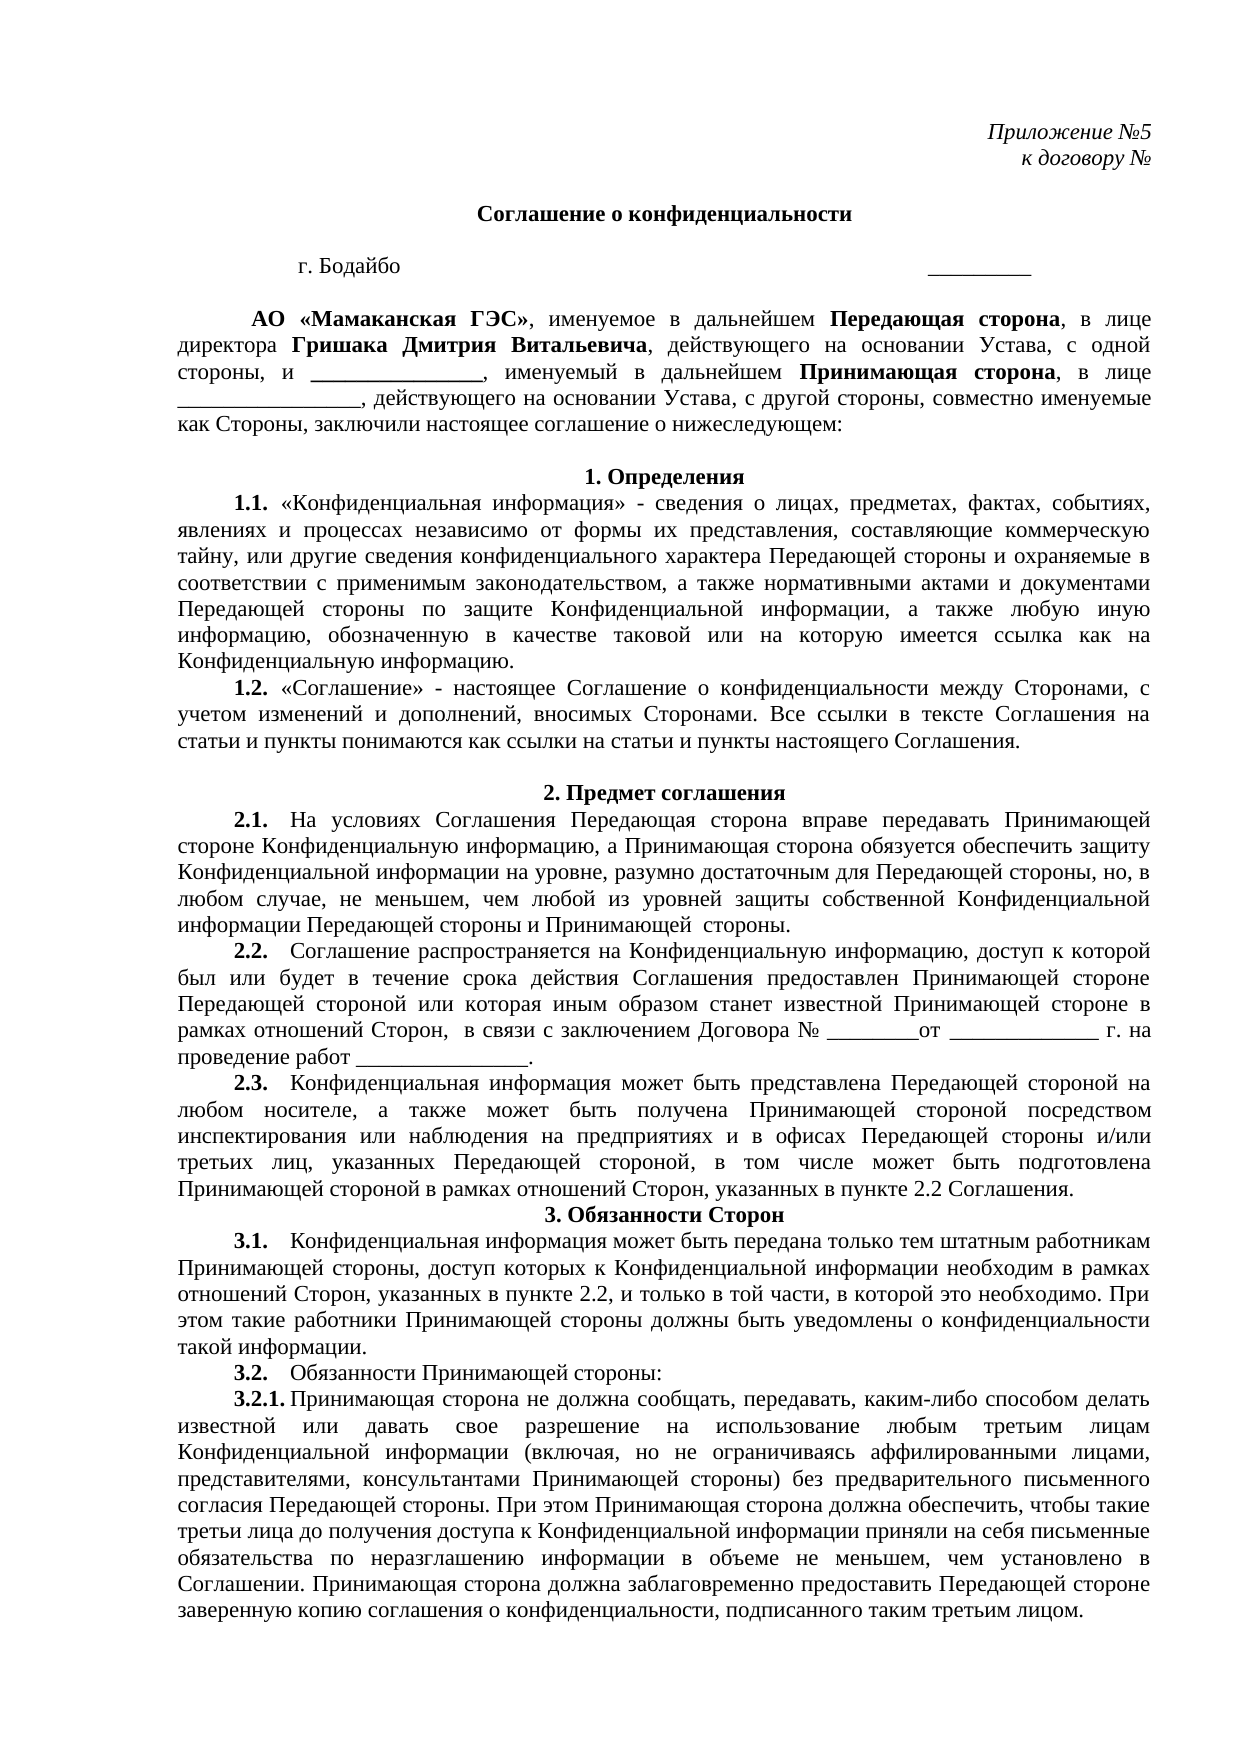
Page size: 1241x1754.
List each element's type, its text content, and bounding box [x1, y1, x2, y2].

text АО «Мамаканская ГЭС», именуемое в дальнейшем Передающая сторона, в лице директора Гришака Дмитрия Витальевича, действующего на основании Устава, с одной стороны, и _______________, именуемый в дальнейшем Принимающая сторона, в лице ________________, действующего на основании Устава, с другой стороны, совместно именуемые как Стороны, заключили настоящее соглашение о нижеследующем: [177, 305, 1152, 437]
text 2. Предмет соглашения [177, 779, 1152, 806]
text Приложение №5 к договору № [177, 118, 1152, 171]
list Конфиденциальная информация может быть передана только тем штатным работникам Принимающей стороны, доступ которых к Конфиденциальной информации необходим в рамках отношений Сторон, указанных в пункте 2.2, и только в той части, в которой это необходимо. При этом такие работники Принимающей стороны должны быть уведомлены о конфиденциальности такой информации. [177, 1227, 1152, 1359]
list Конфиденциальная информация может быть представлена Передающей стороной на любом носителе, а также может быть получена Принимающей стороной посредством инспектирования или наблюдения на предприятиях и в офисах Передающей стороны и/или третьих лиц, указанных Передающей стороной, в том числе может быть подготовлена Принимающей стороной в рамках отношений Сторон, указанных в пункте 2.2 Соглашения. [177, 1069, 1152, 1201]
list Обязанности Принимающей стороны: [177, 1359, 1152, 1386]
text 3.2.1. Принимающая сторона не должна сообщать, передавать, каким-либо способом делать известной или давать свое разрешение на использование любым третьим лицам Конфиденциальной информации (включая, но не ограничиваясь аффилированными лицами, представителями, консультантами Принимающей стороны) без предварительного письменного согласия Передающей стороны. При этом Принимающая сторона должна обеспечить, чтобы такие третьи лица до получения доступа к Конфиденциальной информации приняли на себя письменные обязательства по неразглашению информации в объеме не меньшем, чем установлено в Соглашении. Принимающая сторона должна заблаговременно предоставить Передающей стороне заверенную копию соглашения о конфиденциальности, подписанного таким третьим лицом. [177, 1386, 1152, 1623]
list «Конфиденциальная информация» - сведения о лицах, предметах, фактах, событиях, явлениях и процессах независимо от формы их представления, составляющие коммерческую тайну, или другие сведения конфиденциального характера Передающей стороны и охраняемые в соответствии с применимым законодательством, а также нормативными актами и документами Передающей стороны по защите Конфиденциальной информации, а также любую иную информацию, обозначенную в качестве таковой или на которую имеется ссылка как на Конфиденциальную информацию. [177, 489, 1152, 674]
list Соглашение распространяется на Конфиденциальную информацию, доступ к которой был или будет в течение срока действия Соглашения предоставлен Принимающей стороне Передающей стороной или которая иным образом станет известной Принимающей стороне в рамках отношений Сторон, в связи с заключением Договора № ________от _____________ г. на проведение работ _______________. [177, 937, 1152, 1069]
list На условиях Соглашения Передающая сторона вправе передавать Принимающей стороне Конфиденциальную информацию, а Принимающая сторона обязуется обеспечить защиту Конфиденциальной информации на уровне, разумно достаточным для Передающей стороны, но, в любом случае, не меньшем, чем любой из уровней защиты собственной Конфиденциальной информации Передающей стороны и Принимающей стороны. [177, 806, 1152, 937]
text г. Бодайбо _________ [177, 252, 1152, 279]
list «Соглашение» - настоящее Соглашение о конфиденциальности между Сторонами, с учетом изменений и дополнений, вносимых Сторонами. Все ссылки в тексте Соглашения на статьи и пункты понимаются как ссылки на статьи и пункты настоящего Соглашения. [177, 674, 1152, 753]
text 1. Определения [177, 463, 1152, 489]
text 3. Обязанности Сторон [177, 1201, 1152, 1227]
text Соглашение о конфиденциальности [177, 199, 1152, 226]
